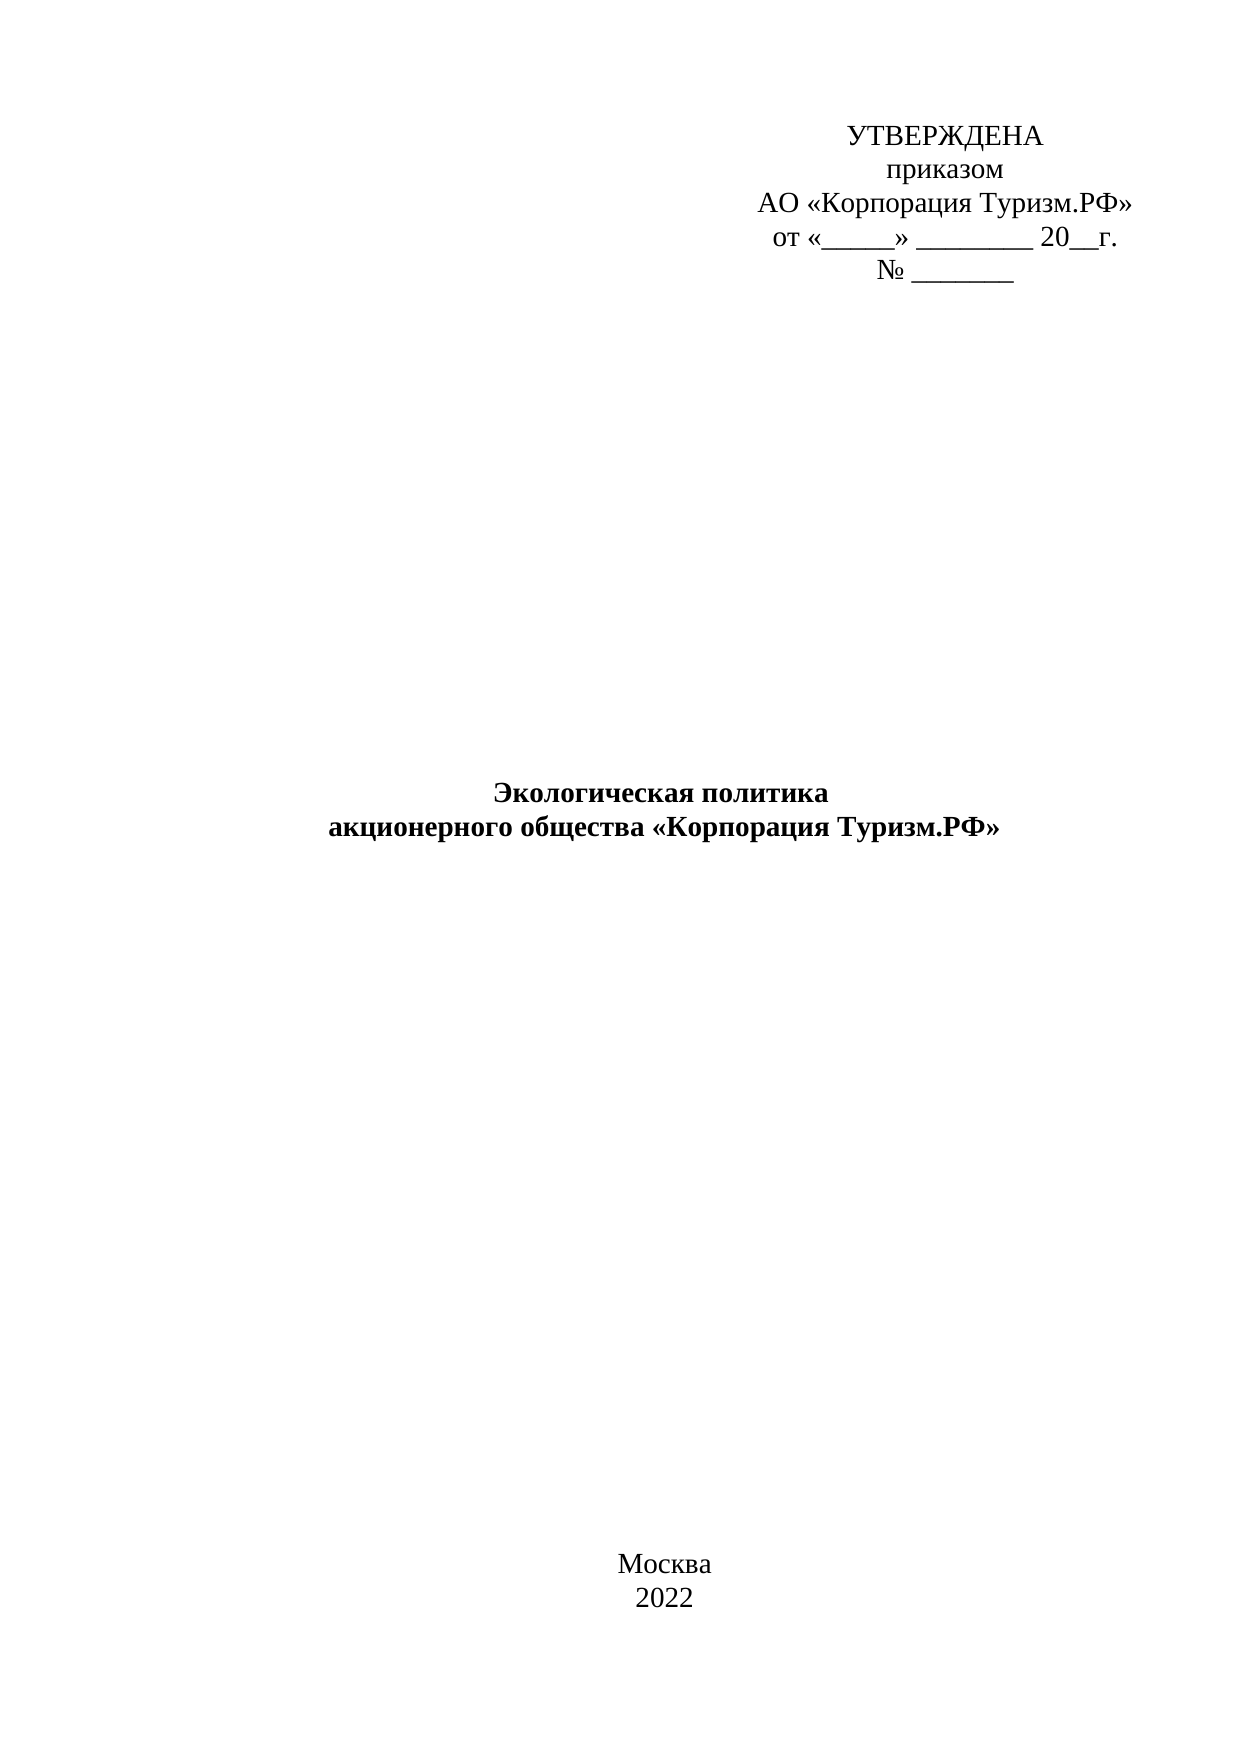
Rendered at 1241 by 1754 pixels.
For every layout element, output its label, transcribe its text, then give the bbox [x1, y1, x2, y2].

text № _______ [738, 252, 1152, 286]
text УТВЕРЖДЕНА [738, 118, 1152, 152]
text приказом [738, 152, 1152, 185]
text АО «Корпорация Туризм.РФ» [738, 185, 1152, 219]
text Москва [177, 1547, 1152, 1580]
text Экологическая политика акционерного общества «Корпорация Туризм.РФ» [177, 775, 1152, 842]
text 2022 [177, 1580, 1152, 1614]
text от «_____» ________ 20__г. [738, 219, 1152, 252]
